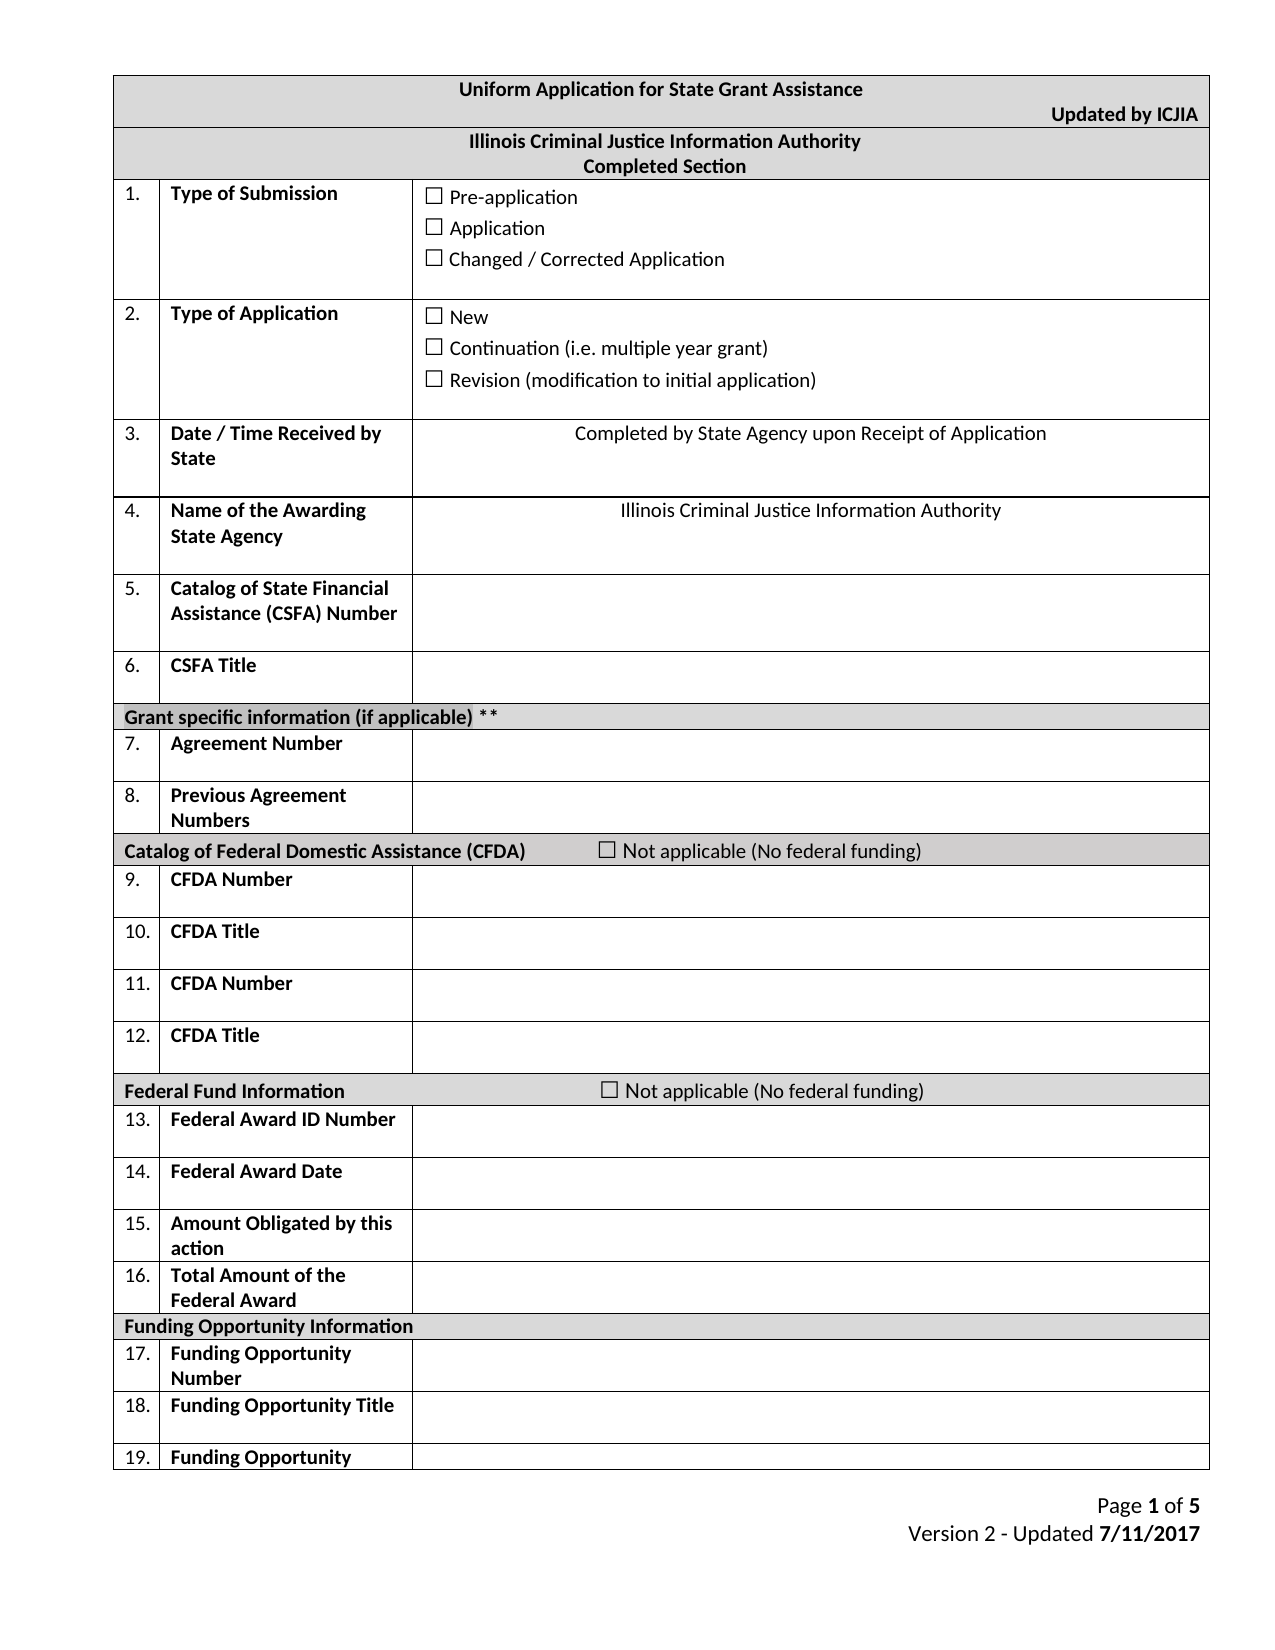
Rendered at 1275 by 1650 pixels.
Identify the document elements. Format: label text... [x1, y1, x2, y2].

table_cell Federal Award ID Number [160, 1106, 412, 1157]
table_cell [413, 970, 1209, 1021]
table_cell [114, 575, 159, 651]
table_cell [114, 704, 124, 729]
table_cell [413, 1106, 1209, 1157]
table_cell [413, 782, 1209, 833]
table_cell [114, 970, 159, 1021]
table_cell Funding Opportunity Information [114, 1314, 1209, 1339]
table_cell [114, 1106, 159, 1157]
table_cell Total Amount of the Federal Award [160, 1262, 412, 1313]
table_cell Catalog of Federal Domestic Assistance (CFDA) Not applicable (No federal funding) [114, 834, 1209, 865]
table_cell [413, 918, 1209, 969]
table_cell [114, 782, 159, 833]
table_cell Funding Opportunity Title [160, 1392, 412, 1443]
table_cell Completed by State Agency upon Receipt of Application [413, 420, 1209, 496]
table_cell [114, 498, 159, 574]
table_cell Previous Agreement Numbers [160, 782, 412, 833]
table_cell CSFA Title [160, 652, 412, 703]
table_cell [114, 1392, 159, 1443]
table_cell [114, 1022, 159, 1073]
table_cell CFDA Number [160, 866, 412, 917]
table_cell New Continuation (i.e. multiple year grant) Revision (modification to initial application) [413, 300, 1209, 419]
table_cell Illinois Criminal Justice Information Authority [413, 498, 1209, 574]
table_cell [413, 575, 1209, 651]
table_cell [160, 1444, 412, 1469]
table_cell [114, 420, 159, 496]
table_cell [114, 1210, 159, 1261]
table_cell Catalog of State Financial Assistance (CSFA) Number [160, 575, 412, 651]
table_cell Type of Application [160, 300, 412, 419]
table_cell [413, 730, 1209, 781]
table_cell Funding Opportunity Number [160, 1340, 412, 1391]
table_cell CFDA Title [160, 1022, 412, 1073]
table_cell CFDA Title [160, 918, 412, 969]
table_cell Date / Time Received by State [160, 420, 412, 496]
table_cell Federal Award Date [160, 1158, 412, 1209]
table_cell [114, 1340, 159, 1391]
table_cell Type of Submission [160, 180, 412, 299]
table_cell Illinois Criminal Justice Information Authority Completed Section [114, 128, 1209, 179]
table_cell Federal Fund Information Not applicable (No federal funding) [114, 1074, 1209, 1105]
table_cell [413, 866, 1209, 917]
table_cell [114, 300, 159, 419]
table_cell [413, 1210, 1209, 1261]
table_header Uniform Application for State Grant Assistance Updated by ICJIA [114, 76, 1209, 127]
table_cell Name of the Awarding State Agency [160, 498, 412, 574]
table_cell Agreement Number [160, 730, 412, 781]
table_cell Amount Obligated by this action [160, 1210, 412, 1261]
table_cell Grant specific information (if applicable) ** [473, 704, 1209, 729]
table_cell [114, 1158, 159, 1209]
table_cell [413, 1340, 1209, 1391]
table_cell [114, 1444, 159, 1469]
table_cell [413, 1392, 1209, 1443]
table_cell [413, 1444, 1209, 1469]
table_cell Pre-application Application Changed / Corrected Application [413, 180, 1209, 299]
table_cell [413, 1262, 1209, 1313]
table_cell [413, 1022, 1209, 1073]
table_cell [413, 1158, 1209, 1209]
table_cell [114, 918, 159, 969]
table_cell CFDA Number [160, 970, 412, 1021]
table_cell [114, 180, 159, 299]
table_cell [114, 1262, 159, 1313]
table_cell [413, 652, 1209, 703]
table_cell [114, 652, 159, 703]
table_cell [114, 866, 159, 917]
table_cell [114, 730, 159, 781]
